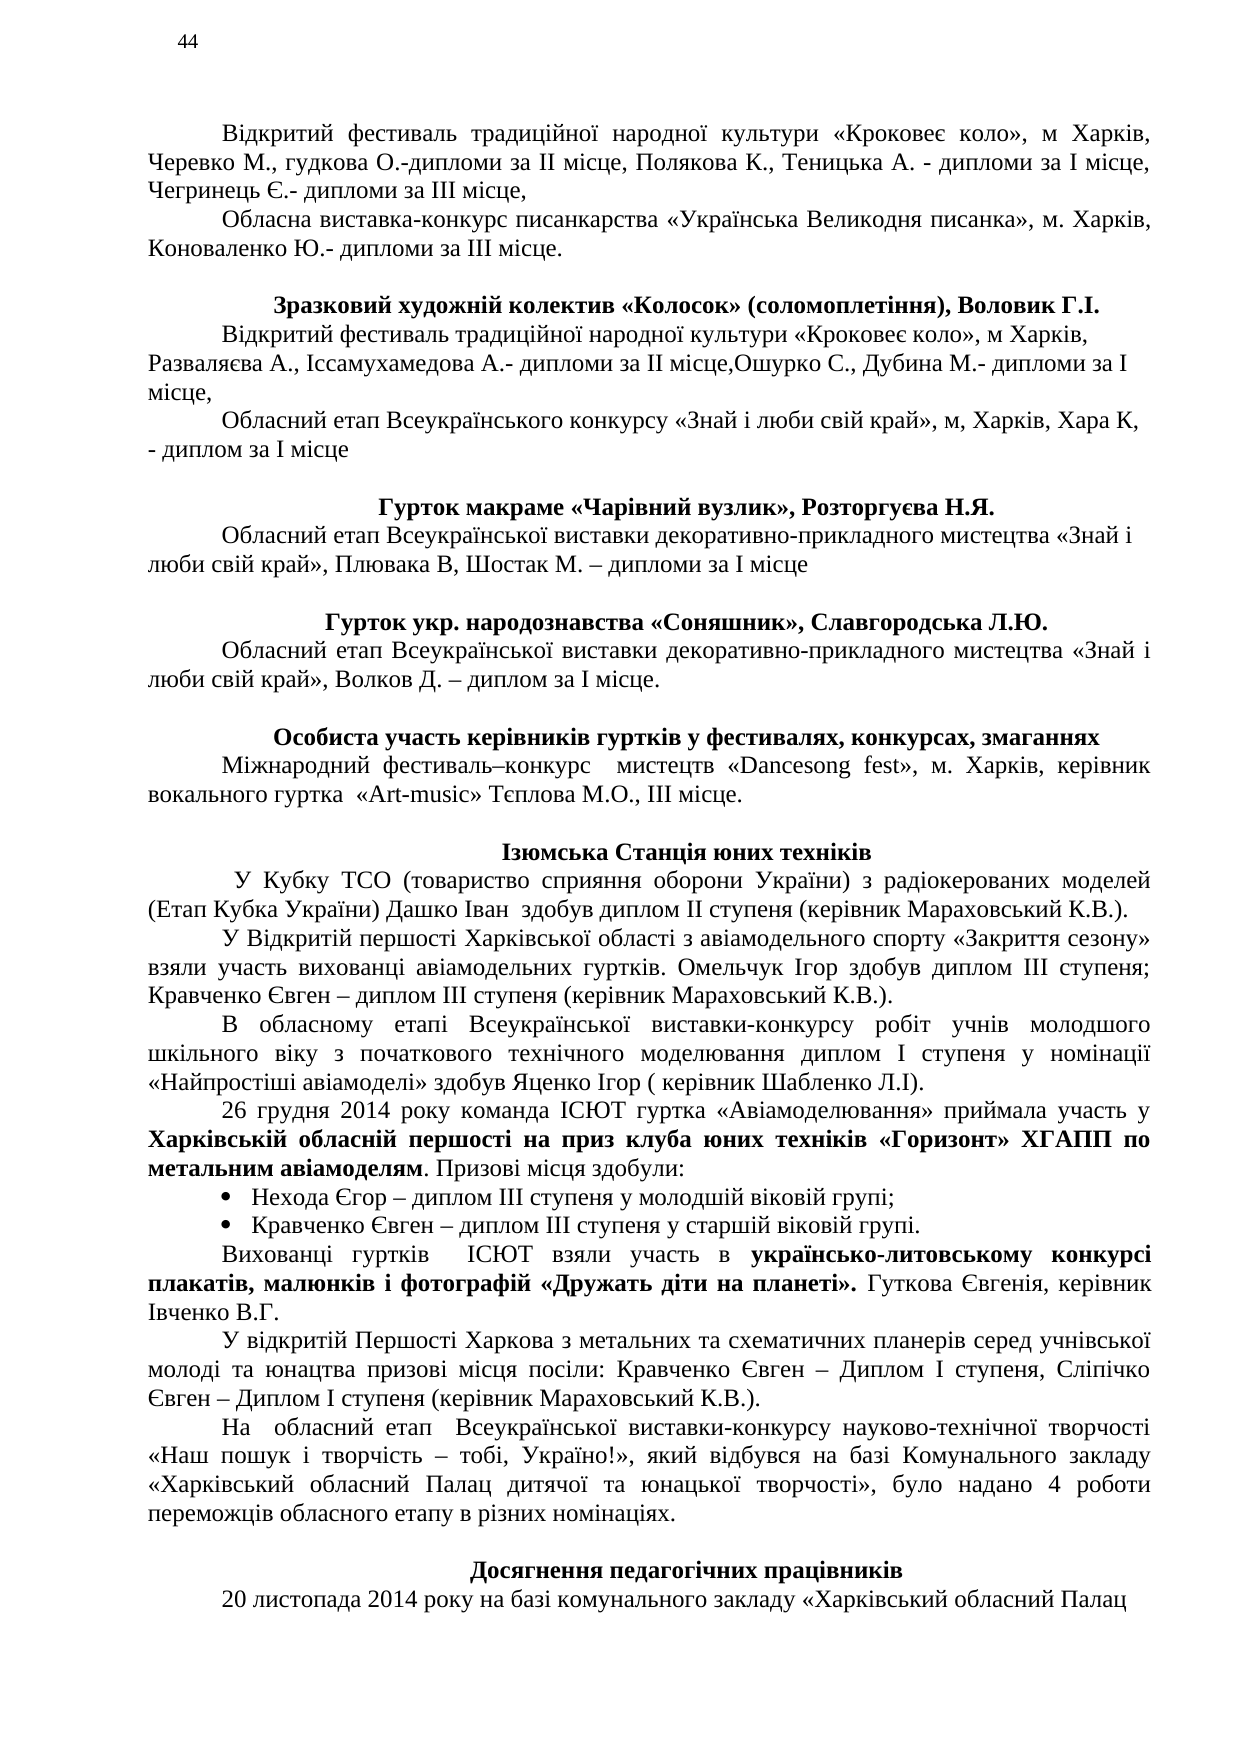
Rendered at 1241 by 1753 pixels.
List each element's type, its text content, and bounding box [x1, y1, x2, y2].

text Відкритий фестиваль традиційної народної культури «Кроковеє коло», м Харків, Разваляєва А., Іссамухамедова А.- дипломи за ІІ місце,Ошурко С., Дубина М.- дипломи за І місце, [148, 319, 1152, 406]
text Обласний етап Всеукраїнського конкурсу «Знай і люби свій край», м, Харків, Хара К, - диплом за І місце [148, 406, 1152, 463]
text У Кубку ТСО (товариство сприяння оборони України) з радіокерованих моделей (Етап Кубка України) Дашко Іван здобув диплом ІІ ступеня (керівник Мараховський К.В.). [148, 866, 1152, 923]
text Зразковий художній колектив «Колосок» (соломоплетіння), Воловик Г.І. [148, 291, 1152, 319]
text Гурток укр. народознавства «Соняшник», Славгородська Л.Ю. [148, 607, 1152, 636]
text Гурток макраме «Чарівний вузлик», Розторгуєва Н.Я. [148, 492, 1152, 521]
text 20 листопада 2014 року на базі комунального закладу «Харківський обласний Палац [148, 1584, 1152, 1613]
text Міжнародний фестиваль–конкурс мистецтв «Dancesong fest», м. Харків, керівник вокального гуртка «Art-music» Тєплова М.О., ІІІ місце. [148, 751, 1152, 808]
text В обласному етапі Всеукраїнської виставки-конкурсу робіт учнів молодшого шкільного віку з початкового технічного моделювання диплом І ступеня у номінації «Найпростіші авіамоделі» здобув Яценко Ігор ( керівник Шабленко Л.І). [148, 1009, 1152, 1096]
text На обласний етап Всеукраїнської виставки-конкурсу науково-технічної творчості «Наш пошук і творчість – тобі, Україно!», який відбувся на базі Комунального закладу «Харківський обласний Палац дитячої та юнацької творчості», було надано 4 роботи переможців обласного етапу в різних номінаціях. [148, 1412, 1152, 1527]
text Особиста участь керівників гуртків у фестивалях, конкурсах, змаганнях [148, 722, 1152, 751]
text Ізюмська Станція юних техніків [148, 837, 1152, 866]
text Обласна виставка-конкурс писанкарства «Українська Великодня писанка», м. Харків, Коноваленко Ю.- дипломи за ІІІ місце. [148, 204, 1152, 262]
text У відкритій Першості Харкова з метальних та схематичних планерів серед учнівської молоді та юнацтва призові місця посіли: Кравченко Євген – Диплом І ступеня, Сліпічко Євген – Диплом І ступеня (керівник Мараховський К.В.). [148, 1326, 1152, 1412]
list Нехода Єгор – диплом ІІІ ступеня у молодшій віковій групі; [148, 1182, 1152, 1211]
text Обласний етап Всеукраїнської виставки декоративно-прикладного мистецтва «Знай і люби свій край», Волков Д. – диплом за І місце. [148, 636, 1152, 693]
text Обласний етап Всеукраїнської виставки декоративно-прикладного мистецтва «Знай і люби свій край», Плювака В, Шостак М. – дипломи за І місце [148, 521, 1152, 578]
text Вихованці гуртків ІСЮТ взяли участь в українсько-литовському конкурсі плакатів, малюнків і фотографій «Дружать діти на планеті». Гуткова Євгенія, керівник Івченко В.Г. [148, 1239, 1152, 1326]
text 26 грудня 2014 року команда ІСЮТ гуртка «Авіамоделювання» приймала участь у Харківській обласній першості на приз клуба юних техніків «Горизонт» ХГАПП по метальним авіамоделям. Призові місця здобули: [148, 1096, 1152, 1182]
text У Відкритій першості Харківської області з авіамодельного спорту «Закриття сезону» взяли участь вихованці авіамодельних гуртків. Омельчук Ігор здобув диплом ІІІ ступеня; Кравченко Євген – диплом ІІІ ступеня (керівник Мараховський К.В.). [148, 923, 1152, 1009]
text Досягнення педагогічних працівників [148, 1556, 1152, 1584]
text Відкритий фестиваль традиційної народної культури «Кроковеє коло», м Харків, Черевко М., гудкова О.-дипломи за ІІ місце, Полякова К., Теницька А. - дипломи за І місце, Чегринець Є.- дипломи за ІІІ місце, [148, 118, 1152, 204]
list Кравченко Євген – диплом ІІІ ступеня у старшій віковій групі. [148, 1211, 1152, 1239]
